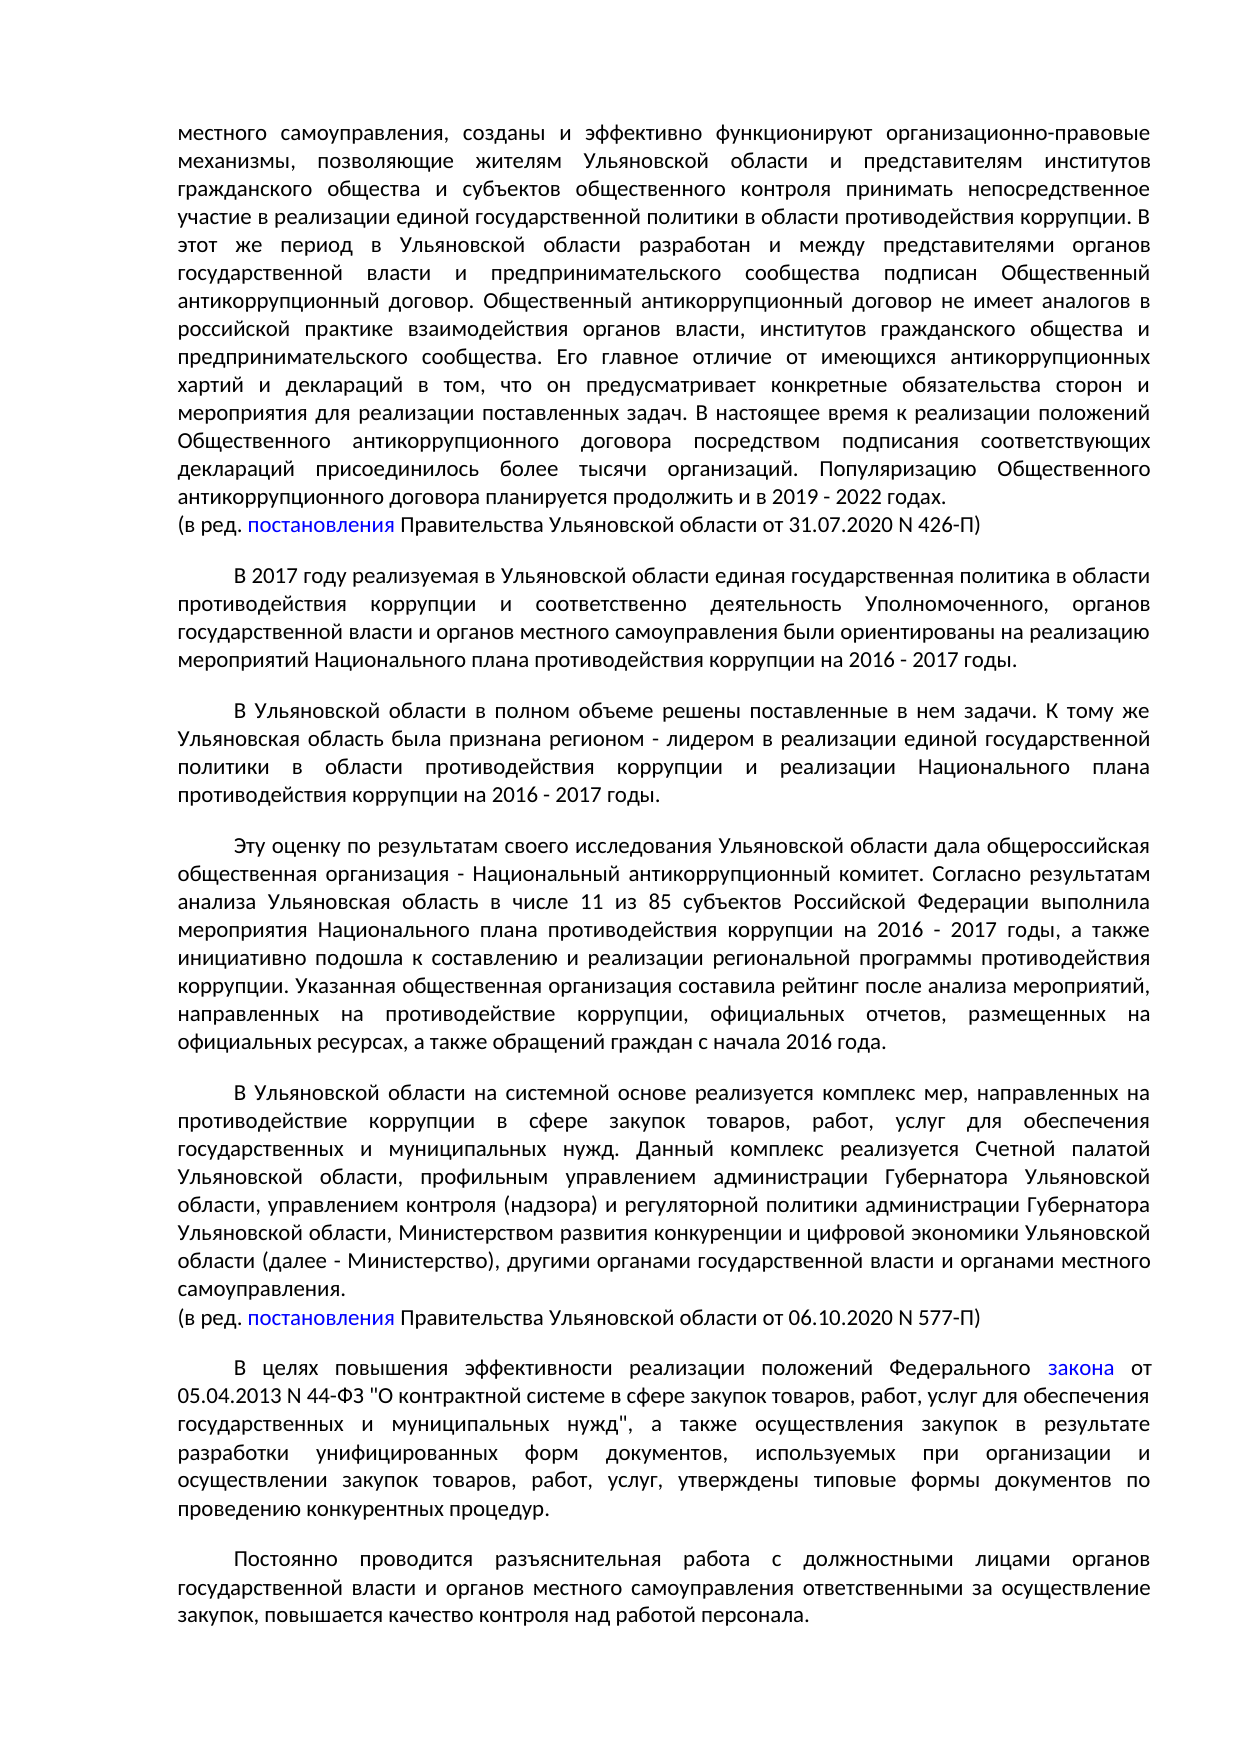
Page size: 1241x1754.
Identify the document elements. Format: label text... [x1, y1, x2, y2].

text В Ульяновской области в полном объеме решены поставленные в нем задачи. К тому же Ульяновская область была признана регионом - лидером в реализации единой государственной политики в области противодействия коррупции и реализации Национального плана противодействия коррупции на 2016 - 2017 годы. [177, 696, 1152, 808]
text Эту оценку по результатам своего исследования Ульяновской области дала общероссийская общественная организация - Национальный антикоррупционный комитет. Согласно результатам анализа Ульяновская область в числе 11 из 85 субъектов Российской Федерации выполнила мероприятия Национального плана противодействия коррупции на 2016 - 2017 годы, а также инициативно подошла к составлению и реализации региональной программы противодействия коррупции. Указанная общественная организация составила рейтинг после анализа мероприятий, направленных на противодействие коррупции, официальных отчетов, размещенных на официальных ресурсах, а также обращений граждан с начала 2016 года. [177, 831, 1152, 1056]
text (в ред. постановления Правительства Ульяновской области от 06.10.2020 N 577-П) [177, 1303, 1152, 1331]
text Постоянно проводится разъяснительная работа с должностными лицами органов государственной власти и органов местного самоуправления ответственными за осуществление закупок, повышается качество контроля над работой персонала. [177, 1544, 1152, 1629]
text (в ред. постановления Правительства Ульяновской области от 31.07.2020 N 426-П) [177, 510, 1152, 538]
text В Ульяновской области на системной основе реализуется комплекс мер, направленных на противодействие коррупции в сфере закупок товаров, работ, услуг для обеспечения государственных и муниципальных нужд. Данный комплекс реализуется Счетной палатой Ульяновской области, профильным управлением администрации Губернатора Ульяновской области, управлением контроля (надзора) и регуляторной политики администрации Губернатора Ульяновской области, Министерством развития конкуренции и цифровой экономики Ульяновской области (далее - Министерство), другими органами государственной власти и органами местного самоуправления. [177, 1078, 1152, 1303]
text В целях повышения эффективности реализации положений Федерального закона от 05.04.2013 N 44-ФЗ "О контрактной системе в сфере закупок товаров, работ, услуг для обеспечения государственных и муниципальных нужд", а также осуществления закупок в результате разработки унифицированных форм документов, используемых при организации и осуществлении закупок товаров, работ, услуг, утверждены типовые формы документов по проведению конкурентных процедур. [177, 1353, 1152, 1522]
text В 2017 году реализуемая в Ульяновской области единая государственная политика в области противодействия коррупции и соответственно деятельность Уполномоченного, органов государственной власти и органов местного самоуправления были ориентированы на реализацию мероприятий Национального плана противодействия коррупции на 2016 - 2017 годы. [177, 561, 1152, 673]
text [177, 118, 1152, 510]
